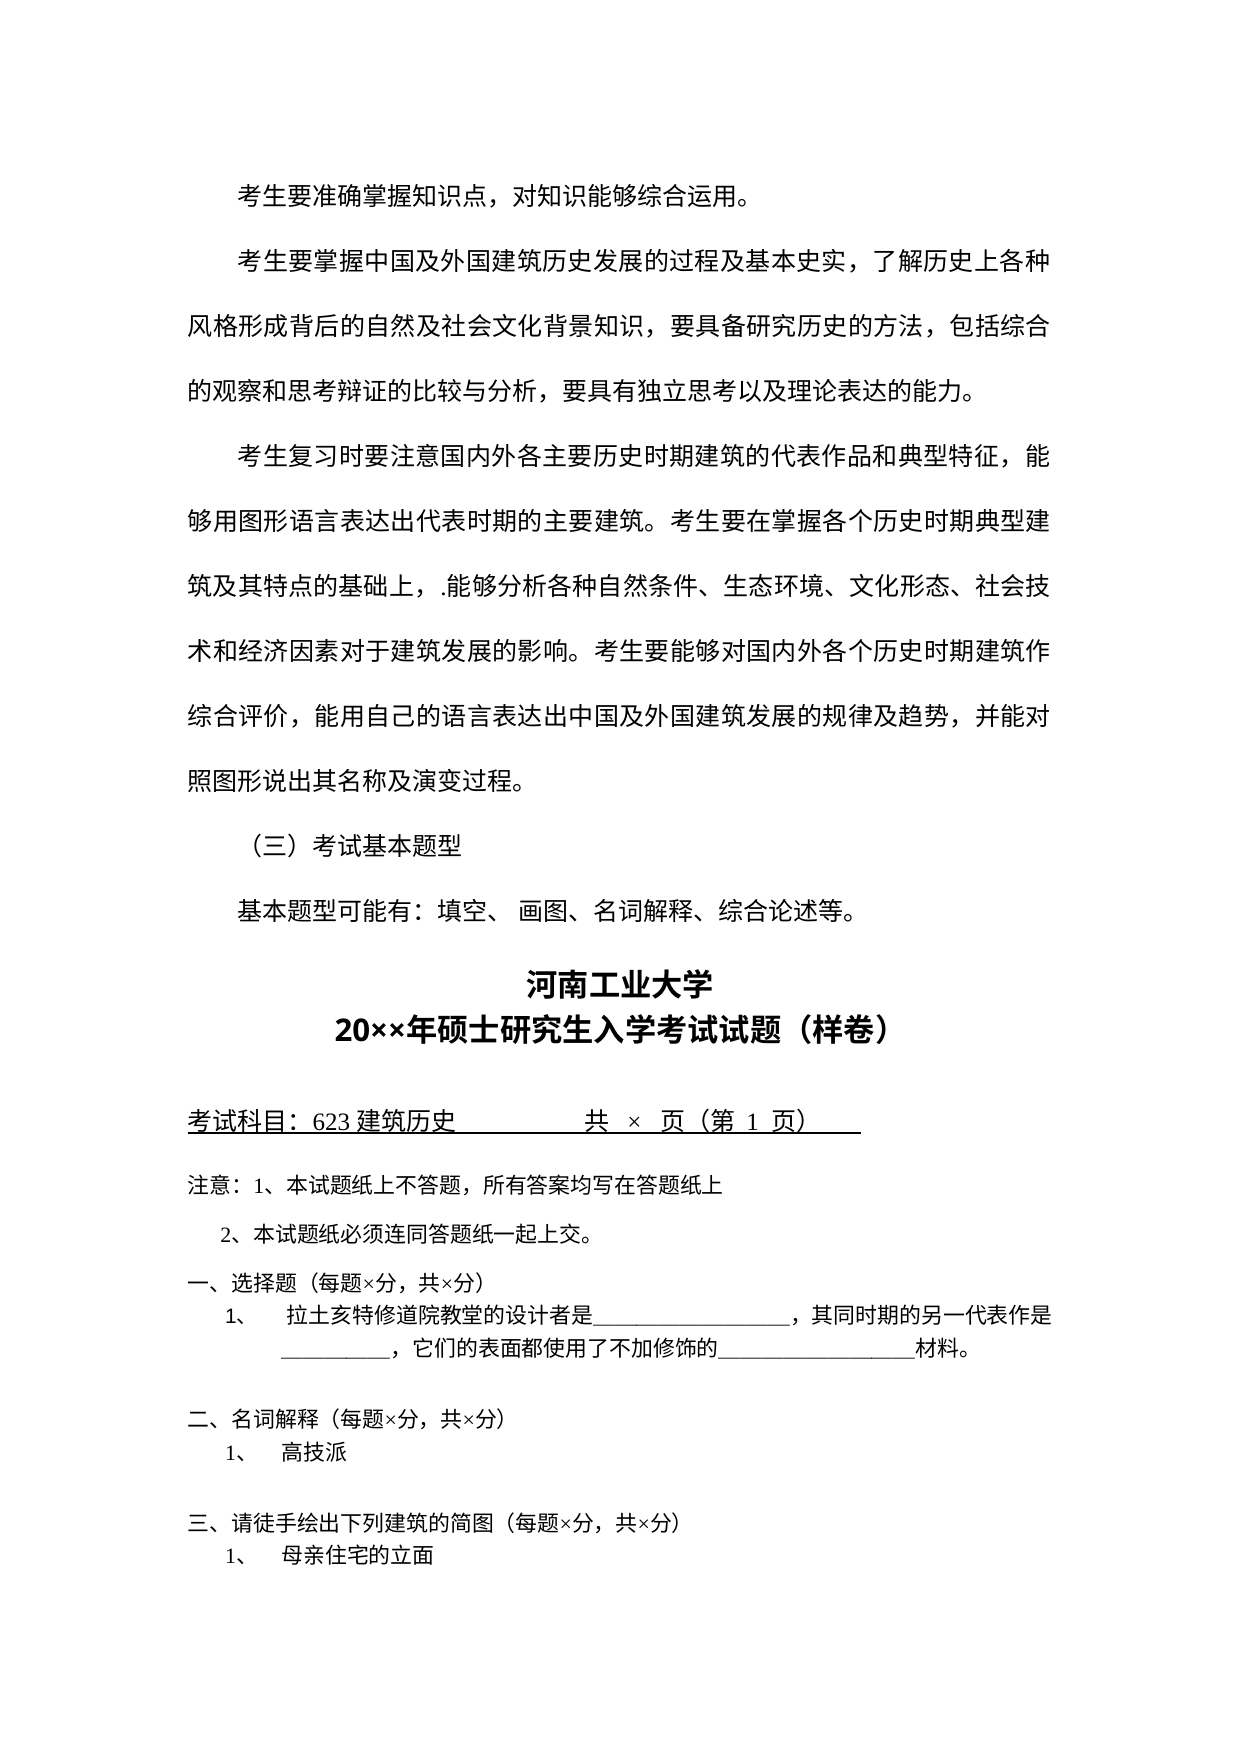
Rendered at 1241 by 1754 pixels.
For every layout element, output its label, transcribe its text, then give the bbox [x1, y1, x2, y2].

text 河南工业大学 [187, 960, 1053, 1005]
text 三、请徒手绘出下列建筑的简图（每题×分，共×分） [187, 1505, 1095, 1538]
text 考试科目：623 建筑历史 共 × 页（第 1 页） [187, 1087, 1053, 1152]
text 考生复习时要注意国内外各主要历史时期建筑的代表作品和典型特征，能够用图形语言表达出代表时期的主要建筑。考生要在掌握各个历史时期典型建筑及其特点的基础上，.能够分析各种自然条件、生态环境、文化形态、社会技术和经济因素对于建筑发展的影响。考生要能够对国内外各个历史时期建筑作综合评价，能用自己的语言表达出中国及外国建筑发展的规律及趋势，并能对照图形说出其名称及演变过程。 [187, 422, 1053, 812]
text 2、本试题纸必须连同答题纸一起上交。 [187, 1217, 1053, 1249]
text 一、选择题（每题×分，共×分） [187, 1265, 1053, 1298]
text （三）考试基本题型 [187, 812, 1053, 877]
text 注意：1、本试题纸上不答题，所有答案均写在答题纸上 [187, 1168, 1053, 1200]
text 基本题型可能有：填空、 画图、名词解释、综合论述等。 [187, 877, 1053, 942]
list 高技派 [225, 1434, 1053, 1467]
text 二、名词解释（每题×分，共×分） [187, 1402, 1095, 1434]
text 考生要准确掌握知识点，对知识能够综合运用。 [187, 162, 1053, 227]
text 考生要掌握中国及外国建筑历史发展的过程及基本史实，了解历史上各种风格形成背后的自然及社会文化背景知识，要具备研究历史的方法，包括综合的观察和思考辩证的比较与分析，要具有独立思考以及理论表达的能力。 [187, 227, 1053, 422]
text 20××年硕士研究生入学考试试题（样卷） [187, 1005, 1053, 1051]
list 母亲住宅的立面 [225, 1538, 1053, 1570]
list 拉土亥特修道院教堂的设计者是＿＿＿＿＿＿＿＿＿，其同时期的另一代表作是＿＿＿＿＿，它们的表面都使用了不加修饰的＿＿＿＿＿＿＿＿＿材料。 [225, 1298, 1053, 1363]
